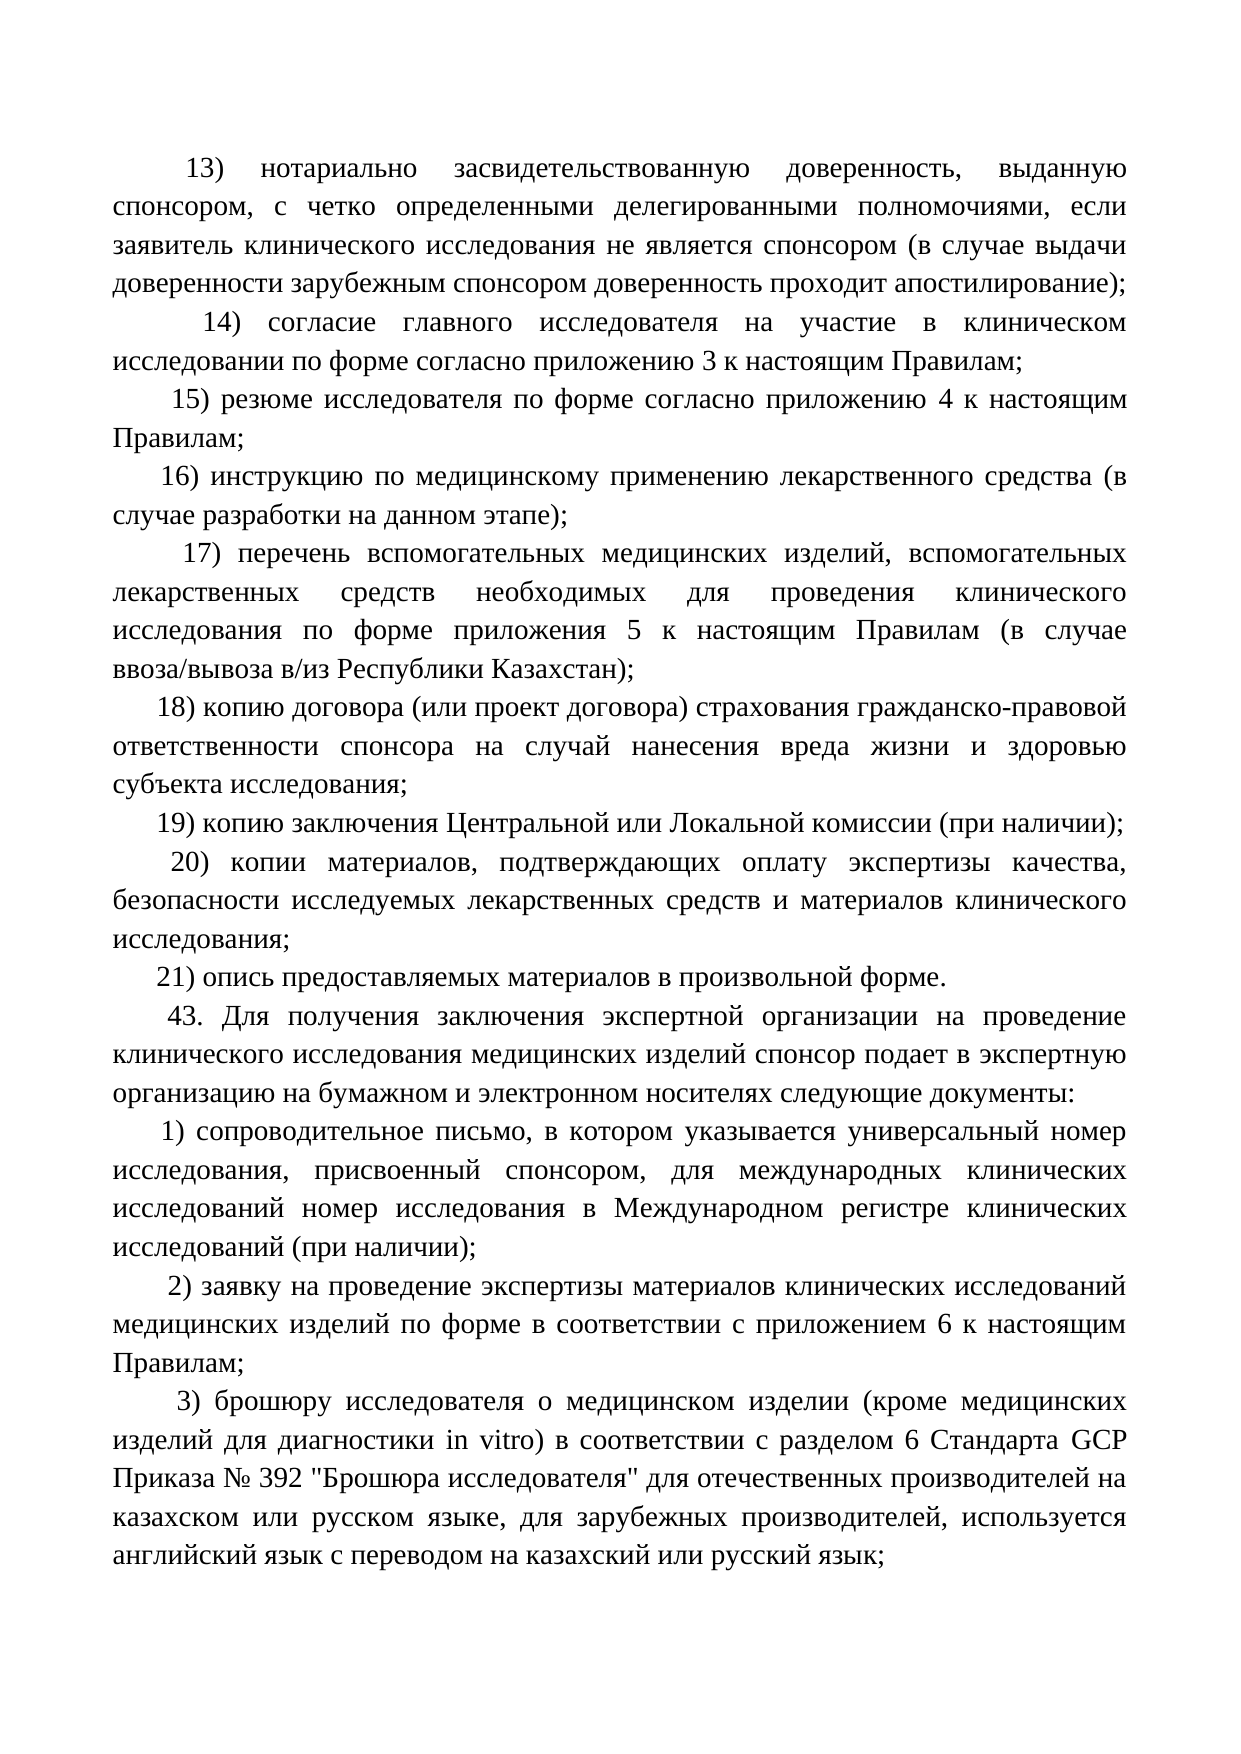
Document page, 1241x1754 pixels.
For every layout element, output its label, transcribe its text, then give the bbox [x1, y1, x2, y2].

text 3) брошюру исследователя о медицинском изделии (кроме медицинских изделий для диагностики in vitro) в соответствии с разделом 6 Стандарта GCP Приказа № 392 "Брошюра исследователя" для отечественных производителей на казахском или русском языке, для зарубежных производителей, используется английский язык с переводом на казахский или русский язык; [112, 1383, 1128, 1571]
text 14) согласие главного исследователя на участие в клиническом исследовании по форме согласно приложению 3 к настоящим Правилам; [112, 304, 1128, 376]
text 2) заявку на проведение экспертизы материалов клинических исследований медицинских изделий по форме в соответствии с приложением 6 к настоящим Правилам; [112, 1268, 1128, 1378]
text 17) перечень вспомогательных медицинских изделий, вспомогательных лекарственных средств необходимых для проведения клинического исследования по форме приложения 5 к настоящим Правилам (в случае ввоза/вывоза в/из Республики Казахстан); [112, 535, 1128, 684]
text 1) сопроводительное письмо, в котором указывается универсальный номер исследования, присвоенный спонсором, для международных клинических исследований номер исследования в Международном регистре клинических исследований (при наличии); [112, 1113, 1128, 1263]
text 20) копии материалов, подтверждающих оплату экспертизы качества, безопасности исследуемых лекарственных средств и материалов клинического исследования; [112, 844, 1128, 954]
text 19) копию заключения Центральной или Локальной комиссии (при наличии); [112, 805, 1128, 839]
text 18) копию договора (или проект договора) страхования гражданско-правовой ответственности спонсора на случай нанесения вреда жизни и здоровью субъекта исследования; [112, 689, 1128, 800]
text 21) опись предоставляемых материалов в произвольной форме. [112, 959, 1128, 993]
text 43. Для получения заключения экспертной организации на проведение клинического исследования медицинских изделий спонсор подает в экспертную организацию на бумажном и электронном носителях следующие документы: [112, 998, 1128, 1108]
text 13) нотариально засвидетельствованную доверенность, выданную спонсором, с четко определенными делегированными полномочиями, если заявитель клинического исследования не является спонсором (в случае выдачи доверенности зарубежным спонсором доверенность проходит апостилирование); [112, 150, 1128, 299]
text 15) резюме исследователя по форме согласно приложению 4 к настоящим Правилам; [112, 381, 1128, 453]
text 16) инструкцию по медицинскому применению лекарственного средства (в случае разработки на данном этапе); [112, 458, 1128, 530]
